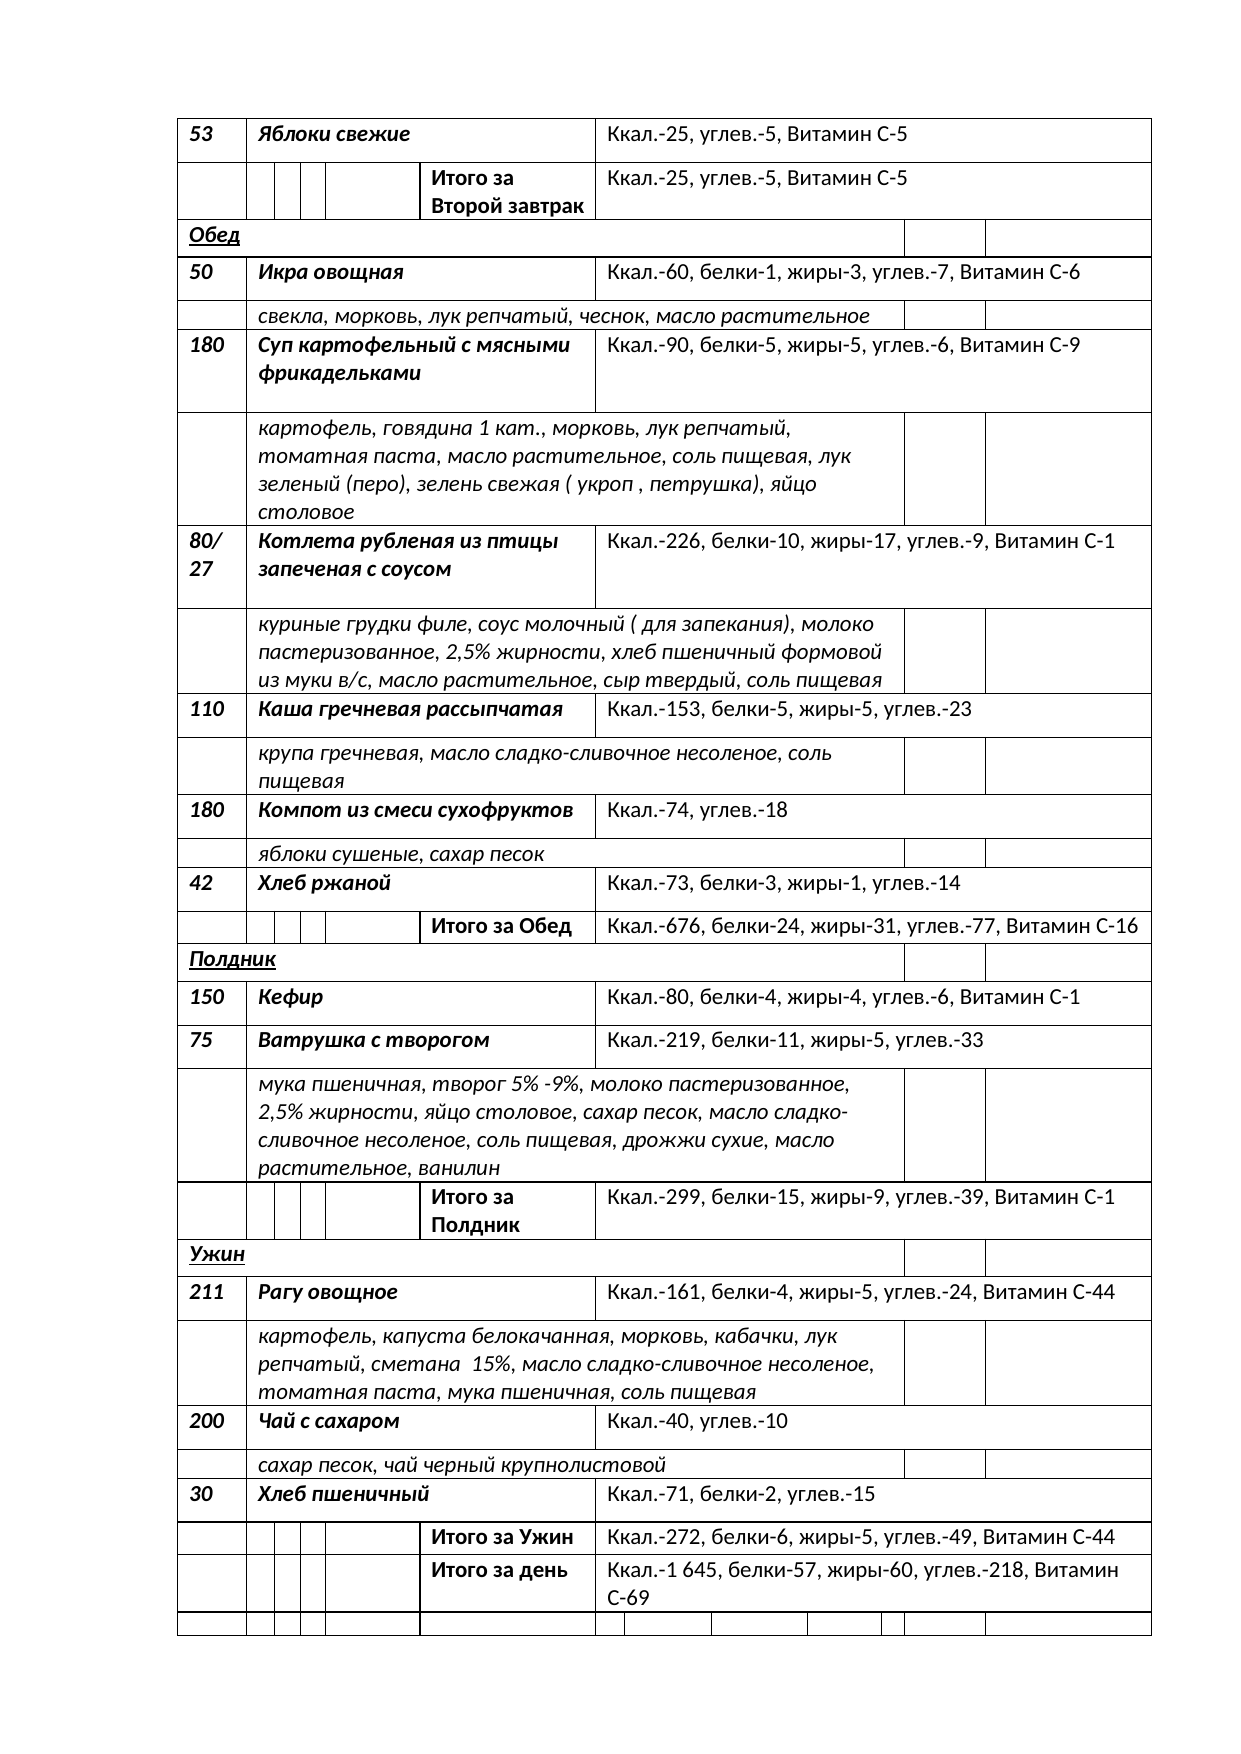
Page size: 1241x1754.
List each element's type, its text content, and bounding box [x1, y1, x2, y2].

table_cell [178, 1183, 246, 1238]
table_cell Ккал.-73, белки-3, жиры-1, углев.-14 [596, 868, 1151, 911]
table_cell [905, 1240, 985, 1276]
table_cell [178, 1321, 246, 1405]
table_cell [326, 1523, 419, 1554]
table_cell Ккал.-299, белки-15, жиры-9, углев.-39, Витамин С-1 [596, 1183, 1151, 1238]
table_cell Хлеб ржаной [247, 868, 595, 911]
table_cell Итого за Второй завтрак [421, 163, 595, 219]
table_cell [905, 1613, 985, 1635]
table_cell Итого за день [421, 1555, 595, 1611]
table_cell [301, 163, 325, 219]
table_cell [986, 609, 1151, 693]
table_cell [905, 609, 985, 693]
table_cell [301, 1183, 325, 1238]
table_cell Ватрушка с творогом [247, 1026, 595, 1068]
table_cell [421, 1613, 595, 1635]
table_cell [247, 1613, 274, 1635]
table_cell [178, 1450, 246, 1478]
table_cell [625, 1613, 711, 1635]
table_cell Итого за Обед [421, 912, 595, 943]
table_cell [905, 839, 985, 867]
table_cell Ккал.-80, белки-4, жиры-4, углев.-6, Витамин С-1 [596, 982, 1151, 1024]
table_cell 30 [178, 1479, 246, 1521]
table_cell мука пшеничная, творог 5% -9%, молоко пастеризованное, 2,5% жирности, яйцо столовое, сахар песок, масло сладко-сливочное несоленое, соль пищевая, дрожжи сухие, масло растительное, ванилин [247, 1069, 904, 1181]
table_cell Ккал.-25, углев.-5, Витамин С-5 [596, 163, 1151, 219]
table_cell 42 [178, 868, 246, 911]
table_cell [178, 1069, 246, 1181]
table_cell [905, 738, 985, 794]
table_cell [905, 413, 985, 525]
table_cell [178, 1523, 246, 1554]
table_cell [326, 1183, 419, 1238]
table_cell Итого за Ужин [421, 1523, 595, 1554]
table_cell [247, 1183, 274, 1238]
table_cell [178, 301, 246, 329]
table_cell Ккал.-272, белки-6, жиры-5, углев.-49, Витамин С-44 [596, 1523, 1151, 1554]
table_cell 75 [178, 1026, 246, 1068]
table_cell [301, 1613, 325, 1635]
table_cell 80/27 [178, 526, 246, 608]
table_cell [986, 220, 1151, 256]
table_cell свекла, морковь, лук репчатый, чеснок, масло растительное [247, 301, 904, 329]
table_cell [596, 1613, 624, 1635]
table_cell [247, 163, 274, 219]
table_cell Котлета рубленая из птицы запеченая с соусом [247, 526, 595, 608]
table_cell 150 [178, 982, 246, 1024]
table_cell [986, 1321, 1151, 1405]
table_cell Яблоки свежие [247, 119, 595, 162]
table_cell Обед [178, 220, 904, 256]
table_cell [986, 1450, 1151, 1478]
table_cell [247, 912, 274, 943]
table_cell [986, 1613, 1151, 1635]
table_cell Ккал.-153, белки-5, жиры-5, углев.-23 [596, 694, 1151, 737]
table_cell Ккал.-71, белки-2, углев.-15 [596, 1479, 1151, 1521]
table_cell 211 [178, 1277, 246, 1320]
table_cell [275, 912, 300, 943]
table_cell [275, 163, 300, 219]
table_cell [905, 1321, 985, 1405]
table_cell [301, 1555, 325, 1611]
table_cell [712, 1613, 807, 1635]
table_cell [178, 163, 246, 219]
table_cell Ккал.-676, белки-24, жиры-31, углев.-77, Витамин С-16 [596, 912, 1151, 943]
table_cell картофель, капуста белокачанная, морковь, кабачки, лук репчатый, сметана 15%, масло сладко-сливочное несоленое, томатная паста, мука пшеничная, соль пищевая [247, 1321, 904, 1405]
table_cell [326, 1555, 419, 1611]
table_cell [986, 1069, 1151, 1181]
table_cell [275, 1555, 300, 1611]
table_cell [986, 944, 1151, 981]
table_cell сахар песок, чай черный крупнолистовой [247, 1450, 904, 1478]
table_cell [275, 1183, 300, 1238]
table_cell [808, 1613, 881, 1635]
table_cell Рагу овощное [247, 1277, 595, 1320]
table_cell 200 [178, 1406, 246, 1449]
table_cell Ккал.-25, углев.-5, Витамин С-5 [596, 119, 1151, 162]
table_cell Каша гречневая рассыпчатая [247, 694, 595, 737]
table_cell Ккал.-74, углев.-18 [596, 795, 1151, 838]
table_cell Кефир [247, 982, 595, 1024]
table_cell [178, 1613, 246, 1635]
table_cell Компот из смеси сухофруктов [247, 795, 595, 838]
table_cell [986, 301, 1151, 329]
table_cell яблоки сушеные, сахар песок [247, 839, 904, 867]
table_cell [301, 1523, 325, 1554]
table_cell куриные грудки филе, соус молочный ( для запекания), молоко пастеризованное, 2,5% жирности, хлеб пшеничный формовой из муки в/с, масло растительное, сыр твердый, соль пищевая [247, 609, 904, 693]
table_cell [986, 839, 1151, 867]
table_cell [986, 413, 1151, 525]
table_cell [178, 413, 246, 525]
table_cell крупа гречневая, масло сладко-сливочное несоленое, соль пищевая [247, 738, 904, 794]
table_cell картофель, говядина 1 кат., морковь, лук репчатый, томатная паста, масло растительное, соль пищевая, лук зеленый (перо), зелень свежая ( укроп , петрушка), яйцо столовое [247, 413, 904, 525]
table_cell 53 [178, 119, 246, 162]
table_cell Ужин [178, 1240, 904, 1276]
table_cell Ккал.-1 645, белки-57, жиры-60, углев.-218, Витамин С-69 [596, 1555, 1151, 1611]
table_cell Суп картофельный с мясными фрикадельками [247, 330, 595, 412]
table_cell [178, 738, 246, 794]
table_cell Итого за Полдник [421, 1183, 595, 1238]
table_cell [905, 944, 985, 981]
table_cell 50 [178, 258, 246, 300]
table_cell Чай с сахаром [247, 1406, 595, 1449]
table_cell [178, 1555, 246, 1611]
table_cell Икра овощная [247, 258, 595, 300]
table_cell [905, 1069, 985, 1181]
table_cell Ккал.-90, белки-5, жиры-5, углев.-6, Витамин С-9 [596, 330, 1151, 412]
table_cell Ккал.-60, белки-1, жиры-3, углев.-7, Витамин С-6 [596, 258, 1151, 300]
table_cell [905, 1450, 985, 1478]
table_cell Ккал.-219, белки-11, жиры-5, углев.-33 [596, 1026, 1151, 1068]
table_cell [178, 839, 246, 867]
table_cell [247, 1555, 274, 1611]
table_cell 180 [178, 330, 246, 412]
table_cell [178, 912, 246, 943]
table_cell [986, 738, 1151, 794]
table_cell [301, 912, 325, 943]
table_cell [178, 609, 246, 693]
table_cell 110 [178, 694, 246, 737]
table_cell [275, 1613, 300, 1635]
table_cell Ккал.-161, белки-4, жиры-5, углев.-24, Витамин С-44 [596, 1277, 1151, 1320]
table_cell [905, 220, 985, 256]
table_cell [905, 301, 985, 329]
table_cell Ккал.-226, белки-10, жиры-17, углев.-9, Витамин С-1 [596, 526, 1151, 608]
table_cell 180 [178, 795, 246, 838]
table_cell [986, 1240, 1151, 1276]
table_cell [275, 1523, 300, 1554]
table_cell [882, 1613, 904, 1635]
table_cell [247, 1523, 274, 1554]
table_cell [326, 163, 419, 219]
table_cell Хлеб пшеничный [247, 1479, 595, 1521]
table_cell Полдник [178, 944, 904, 981]
table_cell Ккал.-40, углев.-10 [596, 1406, 1151, 1449]
table_cell [326, 1613, 419, 1635]
table_cell [326, 912, 419, 943]
